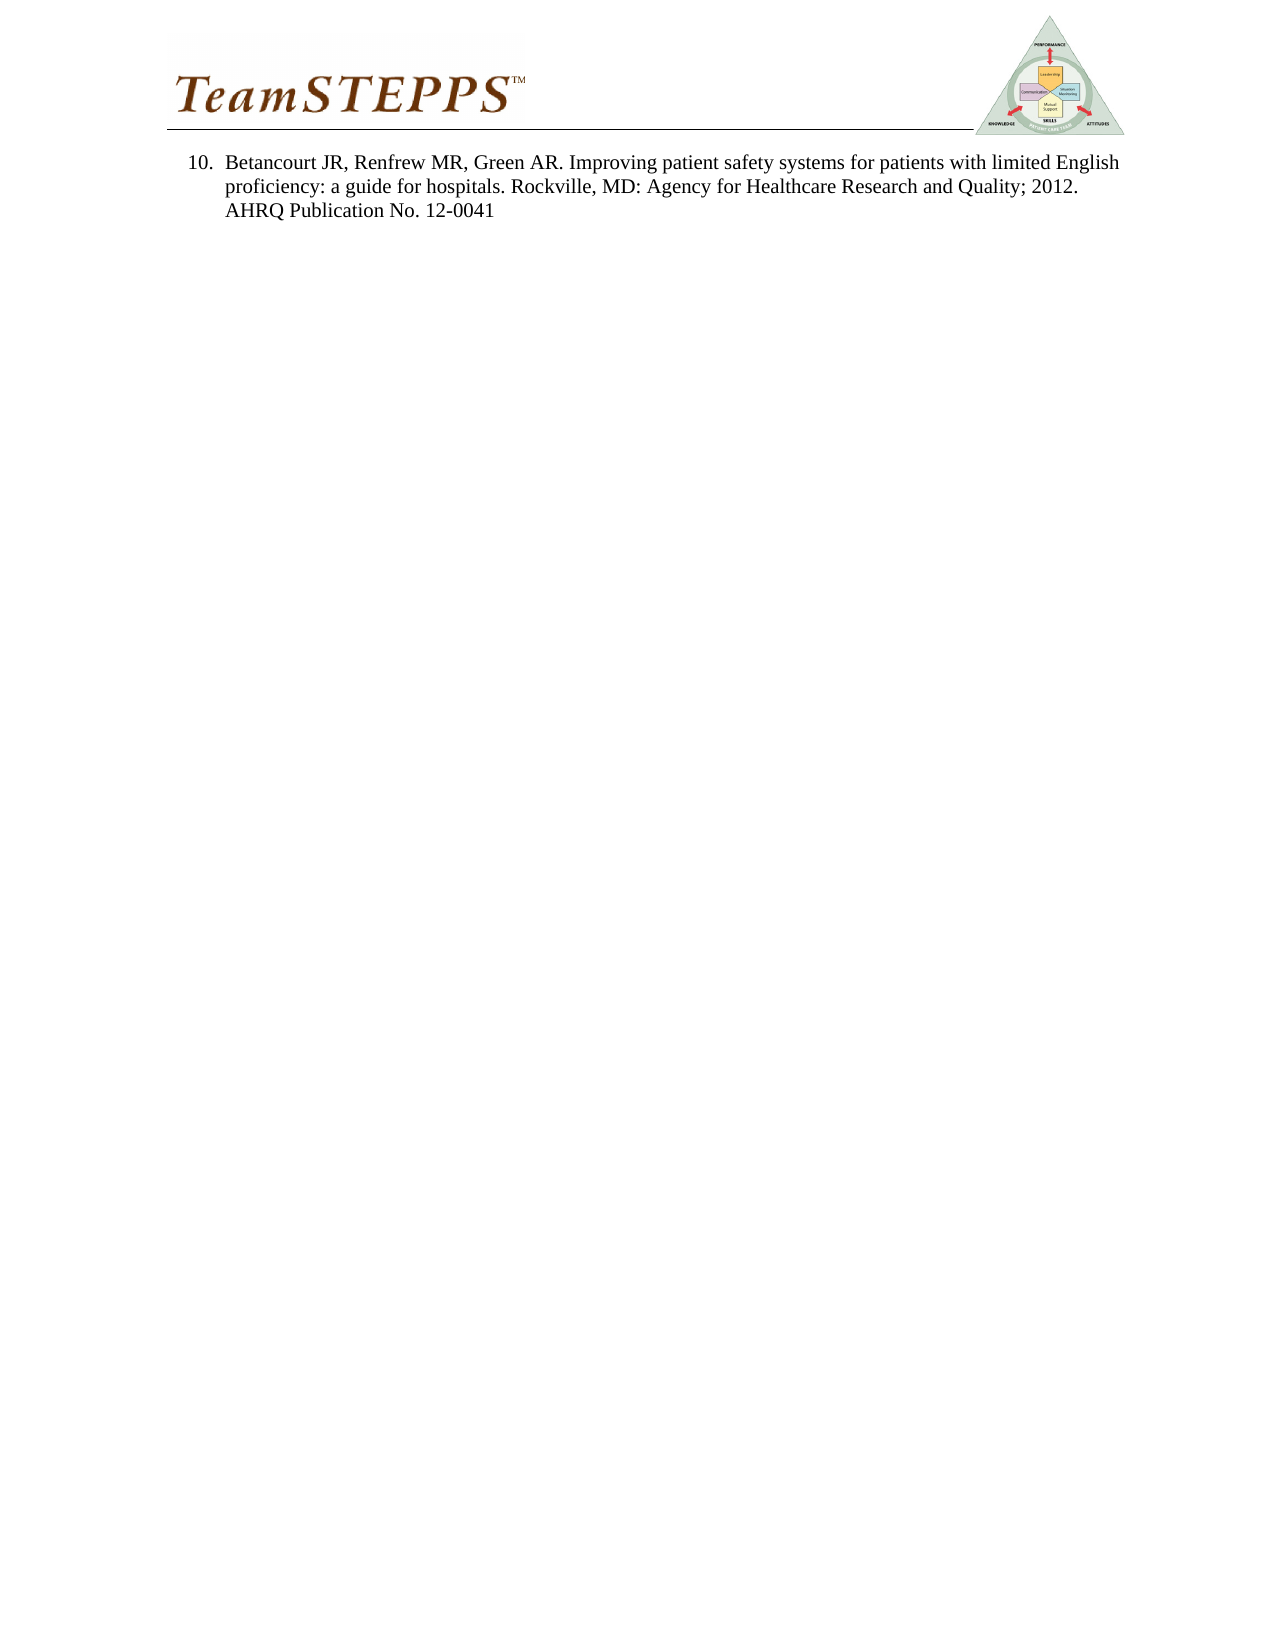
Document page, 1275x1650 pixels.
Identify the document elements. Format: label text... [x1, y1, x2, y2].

list Betancourt JR, Renfrew MR, Green AR. Improving patient safety systems for patients with limited English proficiency: a guide for hospitals. Rockville, MD: Agency for Healthcare Research and Quality; 2012. AHRQ Publication No. 12-0041 [187, 150, 1125, 222]
